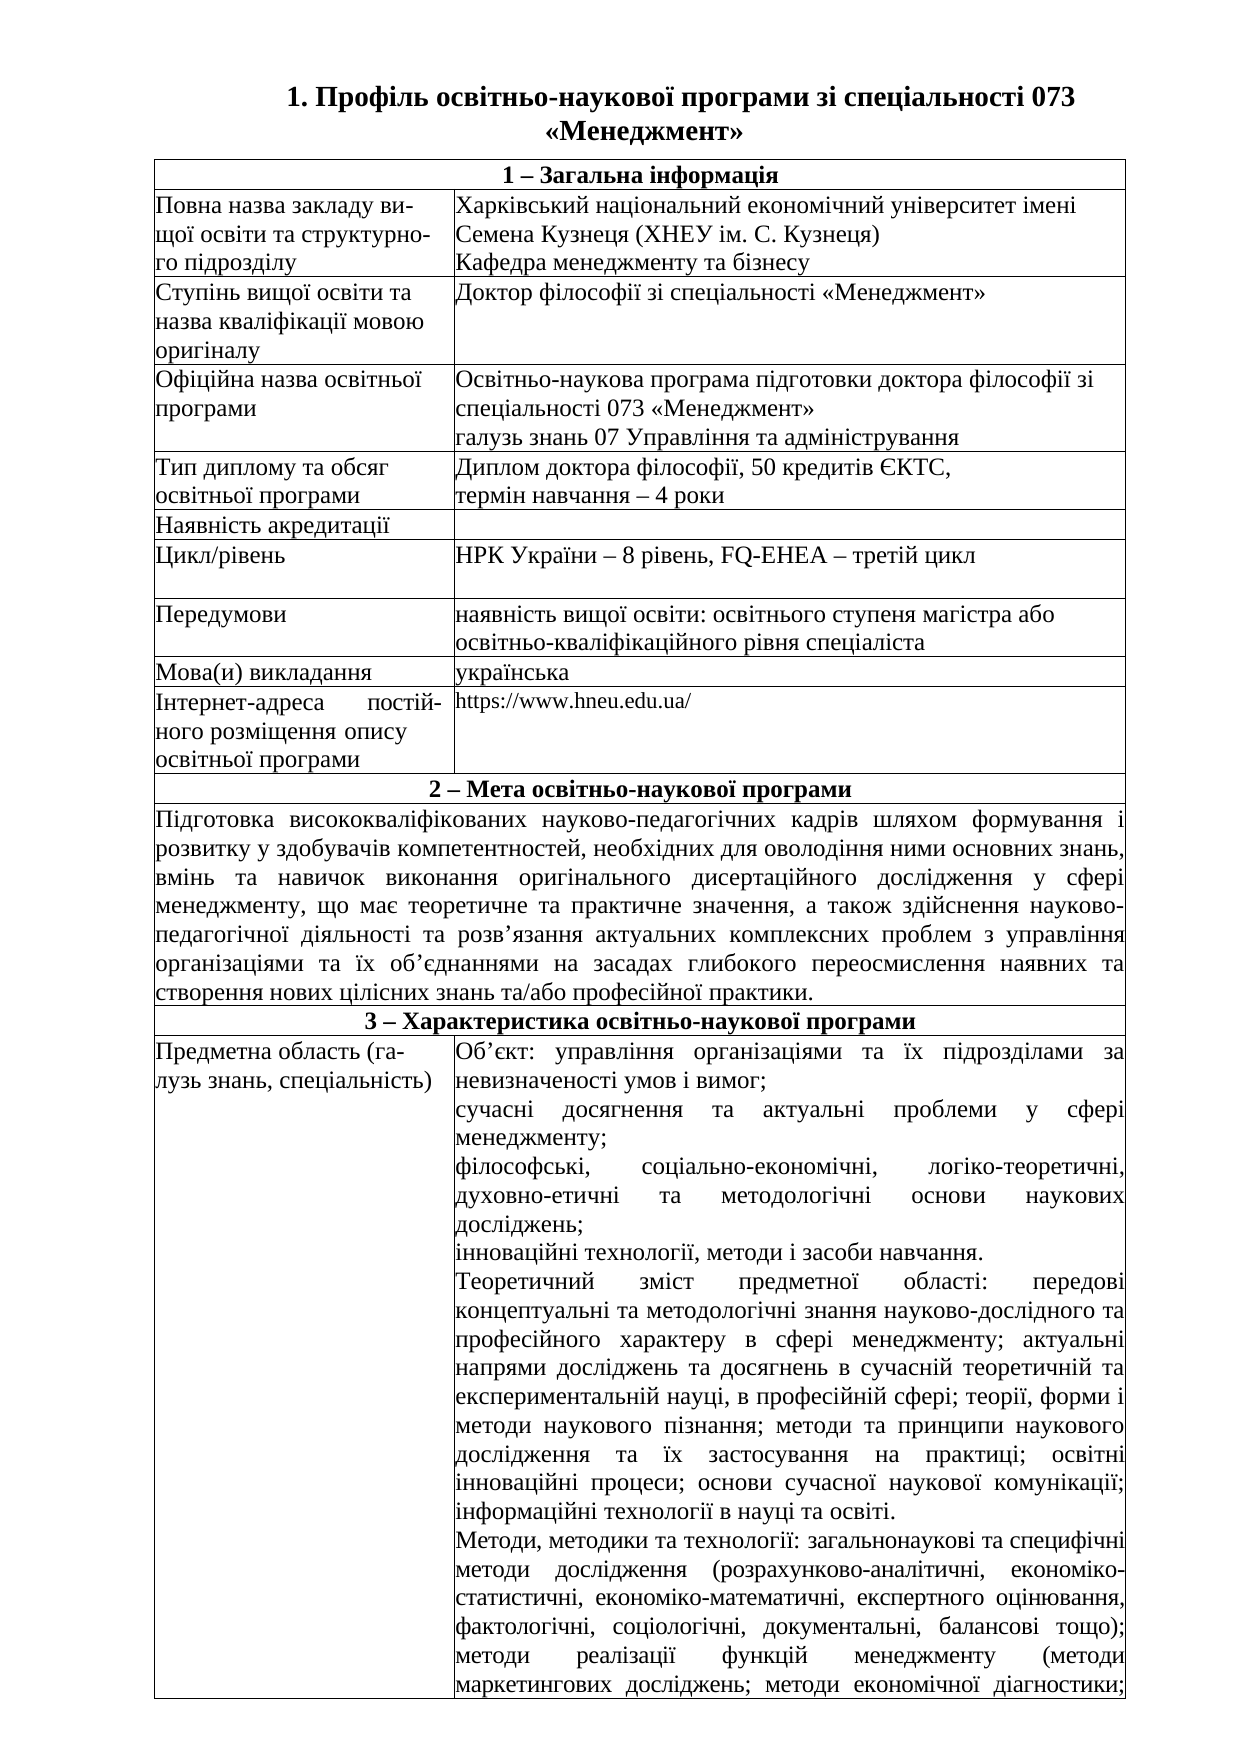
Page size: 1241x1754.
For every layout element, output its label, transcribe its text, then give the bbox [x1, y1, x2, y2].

table_cell 3 – Характеристика освітньо-наукової програми [155, 1006, 1125, 1035]
table_cell Цикл/рівень [155, 540, 454, 598]
table_cell 2 – Мета освітньо-наукової програми [155, 774, 1125, 803]
table_cell Доктор філософії зі спеціальності «Менеджмент» [455, 277, 1125, 363]
table_cell Підготовка висококваліфікованих науково-педагогічних кадрів шляхом формування і розвитку у здобувачів компетентностей, необхідних для оволодіння ними основних знань, вмінь та навичок виконання оригінального дисертаційного дослідження у сфері менеджменту, що має теоретичне та практичне значення, а також здійснення науково-педагогічної діяльності та розв’язання актуальних комплексних проблем з управління організаціями та їх об’єднаннями на засадах глибокого переосмислення наявних та створення нових цілісних знань та/або професійної практики. [155, 804, 1125, 1005]
table_cell Мова(и) викладання [155, 657, 454, 686]
table_cell Тип диплому та обсяг освітньої програми [155, 452, 454, 509]
table_cell Наявність акредитації [155, 510, 454, 539]
table_cell Диплом доктора філософії, 50 кредитів ЄКТС, термін навчання – 4 роки [455, 452, 1125, 509]
table_cell Повна назва закладу ви- щої освіти та структурно- го підрозділу [155, 190, 454, 276]
table_cell Офіційна назва освітньої програми [155, 365, 454, 451]
table_cell [455, 510, 1125, 539]
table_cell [155, 1036, 454, 1697]
table_header 1 – Загальна інформація [155, 160, 1125, 189]
table_cell Ступінь вищої освіти та назва кваліфікації мовою оригіналу [155, 277, 454, 363]
subtitle 1. Профіль освітньо-наукової програми зі спеціальності 073 «Менеджмент» [135, 79, 1153, 146]
table_cell Передумови [155, 599, 454, 656]
table_cell https://www.hneu.edu.ua/ [455, 687, 1125, 773]
table_cell наявність вищої освіти: освітнього ступеня магістра або освітньо-кваліфікаційного рівня спеціаліста [455, 599, 1125, 656]
table_cell українська [455, 657, 1125, 686]
table_cell Освітньо-наукова програма підготовки доктора філософії зі спеціальності 073 «Менеджмент» галузь знань 07 Управління та адміністрування [455, 365, 1125, 451]
table_cell Інтернет-адреса постій- ного розміщення опису освітньої програми [155, 687, 454, 773]
table_cell HPК України – 8 рівень, FQ-EHEA – третій цикл [455, 540, 1125, 598]
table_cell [455, 1036, 1125, 1697]
table_cell Харківський національний економічний університет імені Семена Кузнеця (ХНЕУ ім. С. Кузнеця) Кафедра менеджменту та бізнесу [455, 190, 1125, 276]
